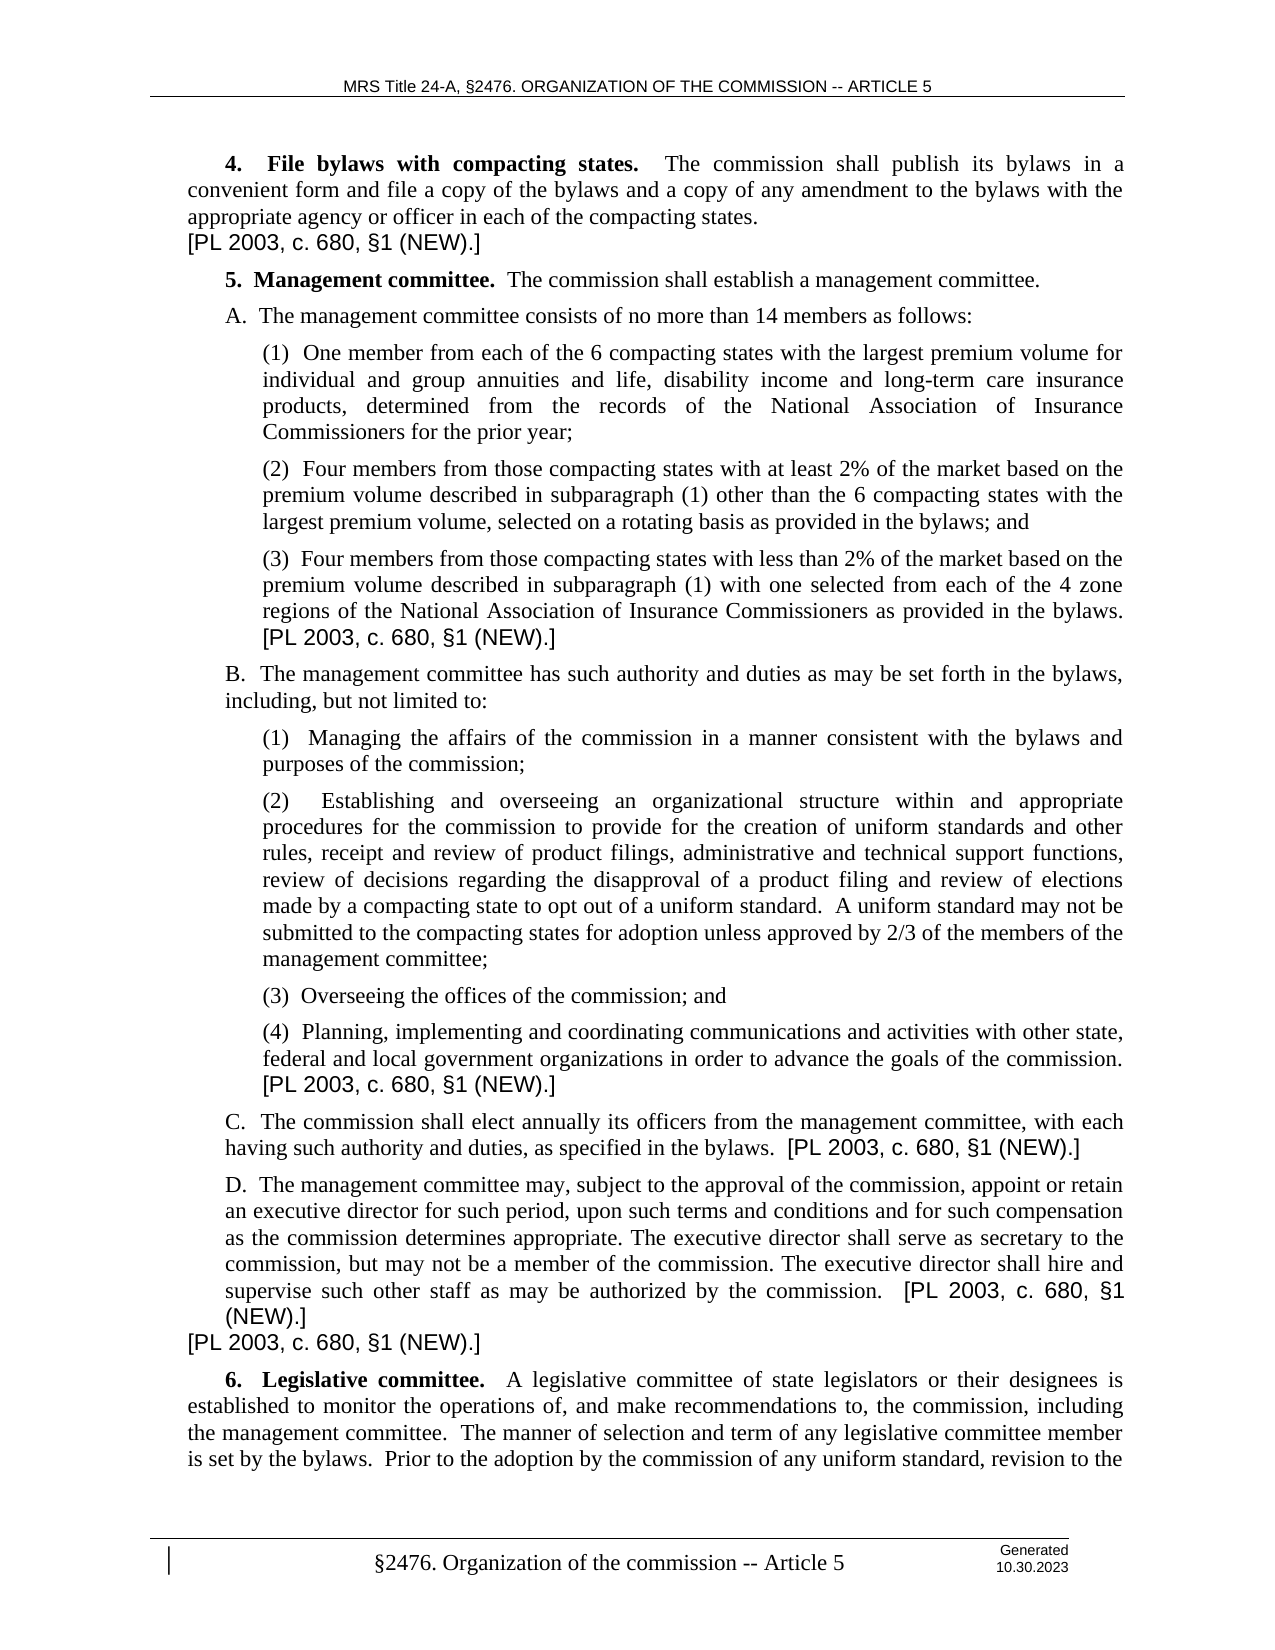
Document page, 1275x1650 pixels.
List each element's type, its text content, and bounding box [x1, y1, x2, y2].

text (1) One member from each of the 6 compacting states with the largest premium volume for individual and group annuities and life, disability income and long-term care insurance products, determined from the records of the National Association of Insurance Commissioners for the prior year; [262, 339, 1125, 445]
text D. The management committee may, subject to the approval of the commission, appoint or retain an executive director for such period, upon such terms and conditions and for such compensation as the commission determines appropriate. The executive director shall serve as secretary to the commission, but may not be a member of the commission. The executive director shall hire and supervise such other staff as may be authorized by the commission. [PL 2003, c. 680, §1 (NEW).] [225, 1171, 1125, 1329]
text A. The management committee consists of no more than 14 members as follows: [225, 303, 1125, 329]
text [187, 1366, 1125, 1472]
text [PL 2003, c. 680, §1 (NEW).] [187, 229, 1125, 255]
text (1) Managing the affairs of the commission in a manner consistent with the bylaws and purposes of the commission; [262, 724, 1125, 776]
text (4) Planning, implementing and coordinating communications and activities with other state, federal and local government organizations in order to advance the goals of the commission. [PL 2003, c. 680, §1 (NEW).] [262, 1018, 1125, 1097]
text 4. File bylaws with compacting states. The commission shall publish its bylaws in a convenient form and file a copy of the bylaws and a copy of any amendment to the bylaws with the appropriate agency or officer in each of the compacting states. [187, 150, 1125, 229]
text (2) Four members from those compacting states with at least 2% of the market based on the premium volume described in subparagraph (1) other than the 6 compacting states with the largest premium volume, selected on a rotating basis as provided in the bylaws; and [262, 455, 1125, 534]
text B. The management committee has such authority and duties as may be set forth in the bylaws, including, but not limited to: [225, 661, 1125, 713]
text (3) Four members from those compacting states with less than 2% of the market based on the premium volume described in subparagraph (1) with one selected from each of the 4 zone regions of the National Association of Insurance Commissioners as provided in the bylaws. [PL 2003, c. 680, §1 (NEW).] [262, 545, 1125, 650]
text C. The commission shall elect annually its officers from the management committee, with each having such authority and duties, as specified in the bylaws. [PL 2003, c. 680, §1 (NEW).] [225, 1108, 1125, 1161]
text [PL 2003, c. 680, §1 (NEW).] [187, 1329, 1125, 1356]
text 5. Management committee. The commission shall establish a management committee. [187, 266, 1125, 292]
text (3) Overseeing the offices of the commission; and [262, 982, 1125, 1008]
text (2) Establishing and overseeing an organizational structure within and appropriate procedures for the commission to provide for the creation of uniform standards and other rules, receipt and review of product filings, administrative and technical support functions, review of decisions regarding the disapproval of a product filing and review of elections made by a compacting state to opt out of a uniform standard. A uniform standard may not be submitted to the compacting states for adoption unless approved by 2/3 of the members of the management committee; [262, 787, 1125, 971]
